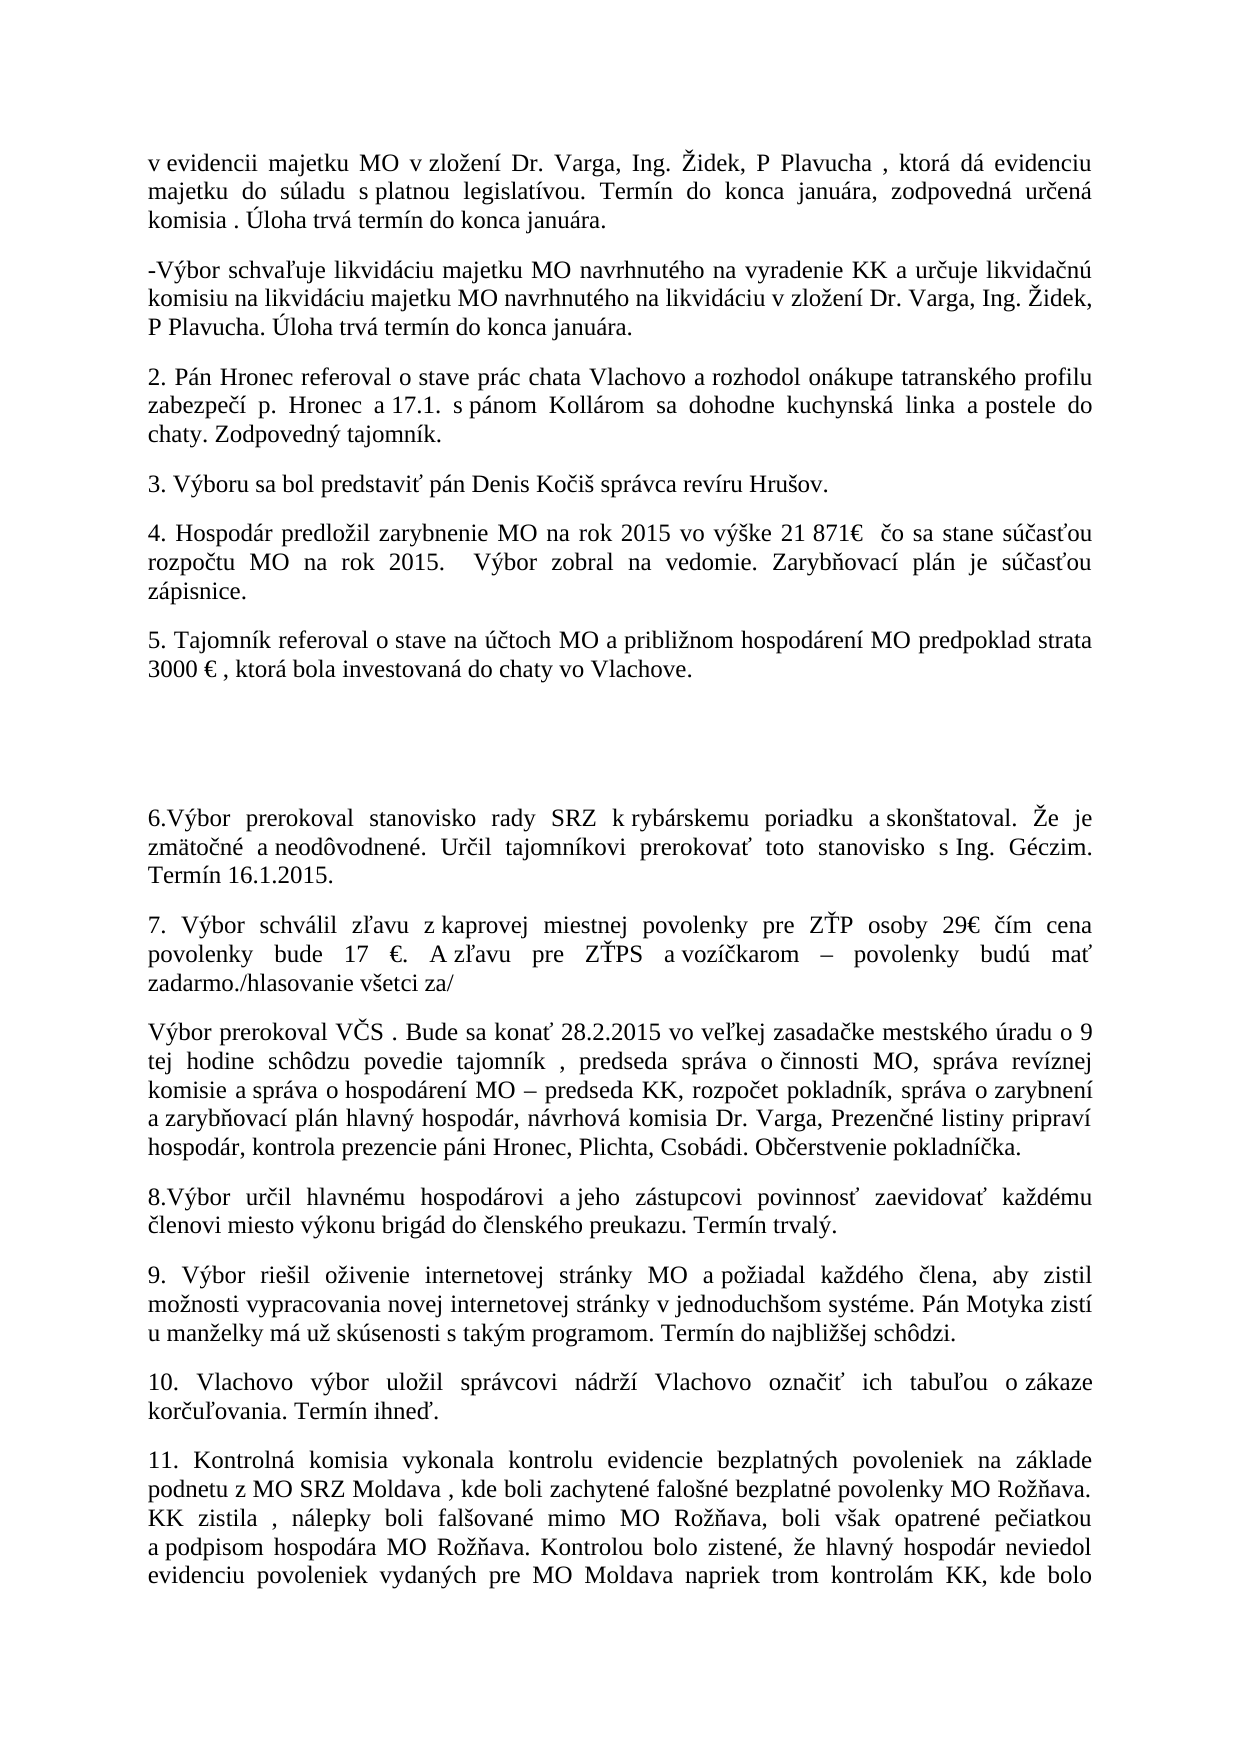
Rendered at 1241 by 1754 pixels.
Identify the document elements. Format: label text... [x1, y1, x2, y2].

text 8.Výbor určil hlavnému hospodárovi a jeho zástupcovi povinnosť zaevidovať každému členovi miesto výkonu brigád do členského preukazu. Termín trvalý. [148, 1182, 1093, 1239]
text 4. Hospodár predložil zarybnenie MO na rok 2015 vo výške 21 871€ čo sa stane súčasťou rozpočtu MO na rok 2015. Výbor zobral na vedomie. Zarybňovací plán je súčasťou zápisnice. [148, 518, 1093, 605]
text Výbor prerokoval VČS . Bude sa konať 28.2.2015 vo veľkej zasadačke mestského úradu o 9 tej hodine schôdzu povedie tajomník , predseda správa o činnosti MO, správa revíznej komisie a správa o hospodárení MO – predseda KK, rozpočet pokladník, správa o zarybnení a zarybňovací plán hlavný hospodár, návrhová komisia Dr. Varga, Prezenčné listiny pripraví hospodár, kontrola prezencie páni Hronec, Plichta, Csobádi. Občerstvenie pokladníčka. [148, 1017, 1093, 1161]
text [148, 148, 1093, 234]
text 2. Pán Hronec referoval o stave prác chata Vlachovo a rozhodol onákupe tatranského profilu zabezpečí p. Hronec a 17.1. s pánom Kollárom sa dohodne kuchynská linka a postele do chaty. Zodpovedný tajomník. [148, 362, 1093, 448]
text 3. Výboru sa bol predstaviť pán Denis Kočiš správca revíru Hrušov. [148, 469, 1093, 498]
text 10. Vlachovo výbor uložil správcovi nádrží Vlachovo označiť ich tabuľou o zákaze korčuľovania. Termín ihneď. [148, 1367, 1093, 1425]
text 6.Výbor prerokoval stanovisko rady SRZ k rybárskemu poriadku a skonštatoval. Že je zmätočné a neodôvodnené. Určil tajomníkovi prerokovať toto stanovisko s Ing. Géczim. Termín 16.1.2015. [148, 803, 1093, 889]
text -Výbor schvaľuje likvidáciu majetku MO navrhnutého na vyradenie KK a určuje likvidačnú komisiu na likvidáciu majetku MO navrhnutého na likvidáciu v zložení Dr. Varga, Ing. Židek, P Plavucha. Úloha trvá termín do konca januára. [148, 255, 1093, 341]
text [148, 1446, 1093, 1589]
text 7. Výbor schválil zľavu z kaprovej miestnej povolenky pre ZŤP osoby 29€ čím cena povolenky bude 17 €. A zľavu pre ZŤPS a vozíčkarom – povolenky budú mať zadarmo./hlasovanie všetci za/ [148, 910, 1093, 996]
text 5. Tajomník referoval o stave na účtoch MO a približnom hospodárení MO predpoklad strata 3000 € , ktorá bola investovaná do chaty vo Vlachove. [148, 626, 1093, 683]
text 9. Výbor riešil oživenie internetovej stránky MO a požiadal každého člena, aby zistil možnosti vypracovania novej internetovej stránky v jednoduchšom systéme. Pán Motyka zistí u manželky má už skúsenosti s takým programom. Termín do najbližšej schôdzi. [148, 1260, 1093, 1346]
